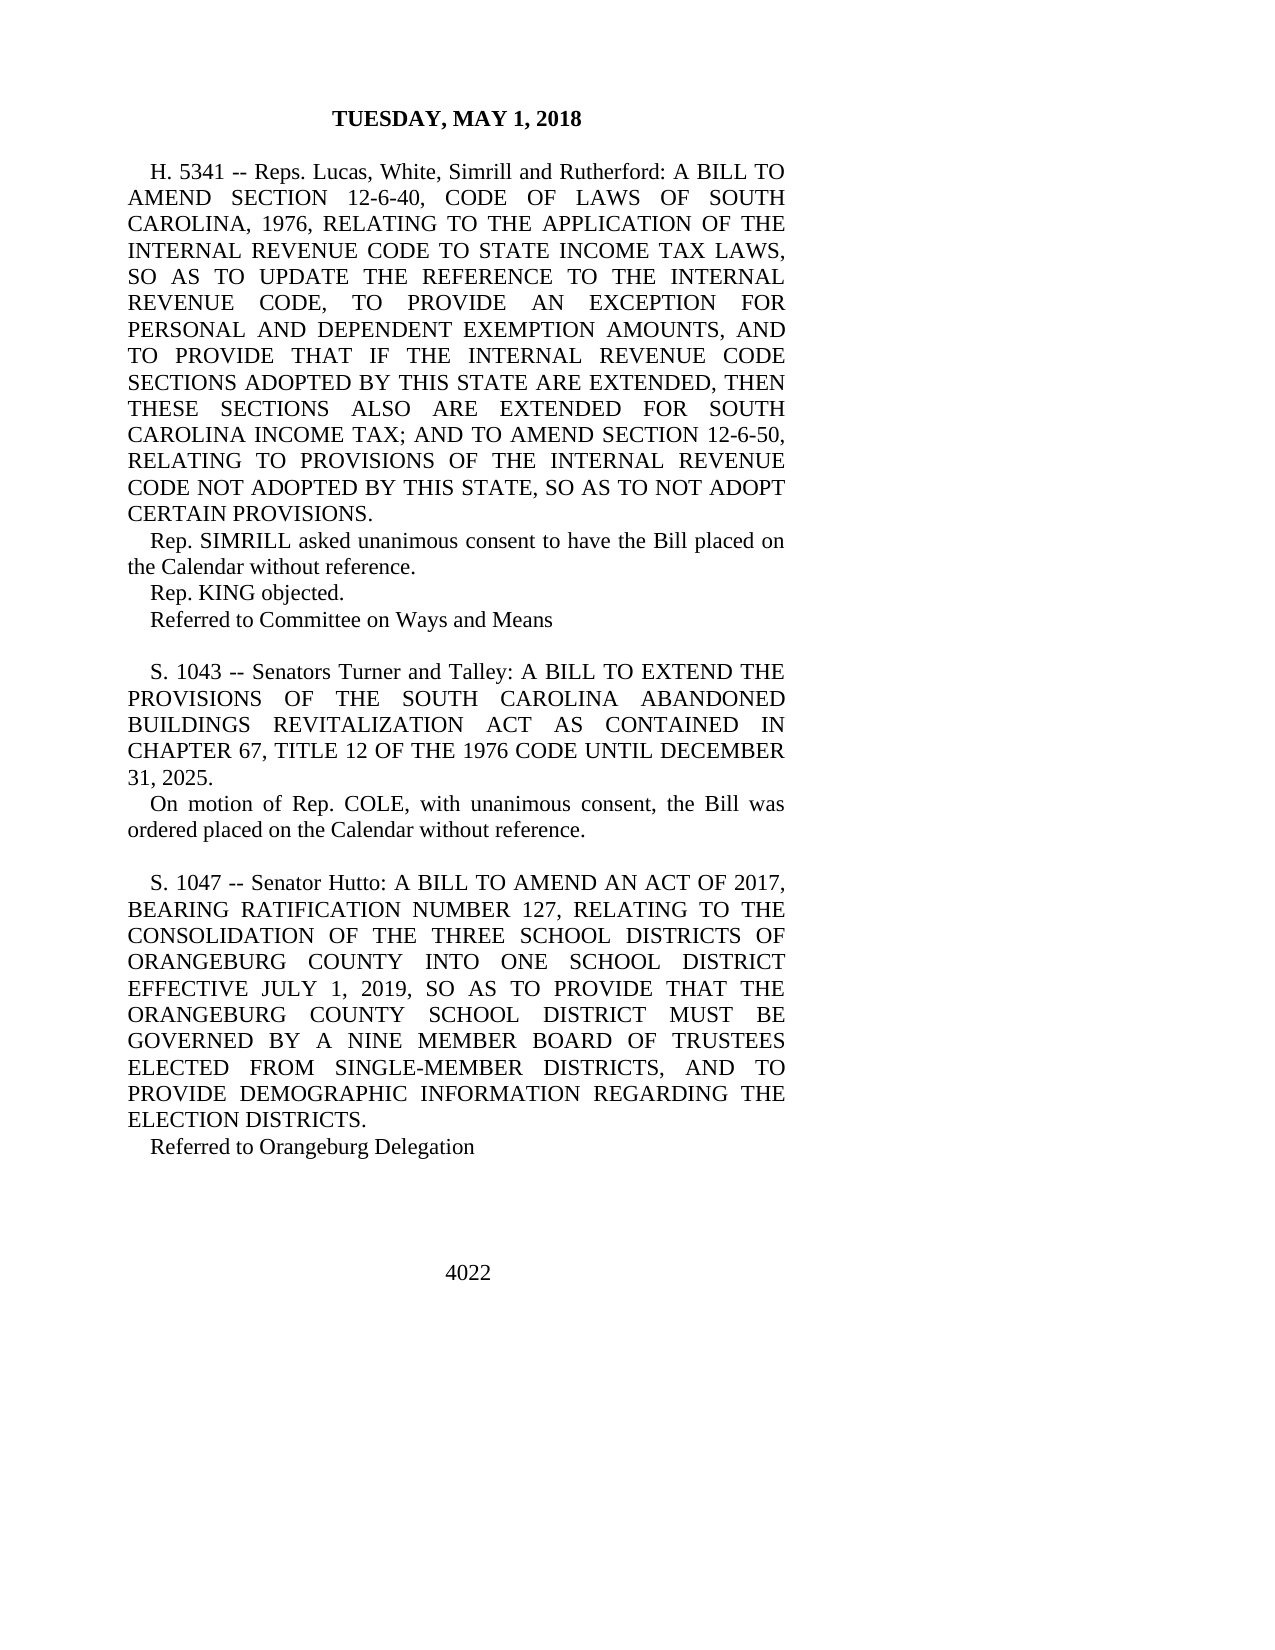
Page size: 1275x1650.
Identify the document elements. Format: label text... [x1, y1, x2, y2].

text S. 1047 -- Senator Hutto: A BILL TO AMEND AN ACT OF 2017, BEARING RATIFICATION NUMBER 127, RELATING TO THE CONSOLIDATION OF THE THREE SCHOOL DISTRICTS OF ORANGEBURG COUNTY INTO ONE SCHOOL DISTRICT EFFECTIVE JULY 1, 2019, SO AS TO PROVIDE THAT THE ORANGEBURG COUNTY SCHOOL DISTRICT MUST BE GOVERNED BY A NINE MEMBER BOARD OF TRUSTEES ELECTED FROM SINGLE-MEMBER DISTRICTS, AND TO PROVIDE DEMOGRAPHIC INFORMATION REGARDING THE ELECTION DISTRICTS. [127, 869, 786, 1133]
text Rep. SIMRILL asked unanimous consent to have the Bill placed on the Calendar without reference. [127, 527, 786, 579]
text On motion of Rep. COLE, with unanimous consent, the Bill was ordered placed on the Calendar without reference. [127, 790, 786, 843]
text S. 1043 -- Senators Turner and Talley: A BILL TO EXTEND THE PROVISIONS OF THE SOUTH CAROLINA ABANDONED BUILDINGS REVITALIZATION ACT AS CONTAINED IN CHAPTER 67, TITLE 12 OF THE 1976 CODE UNTIL DECEMBER 31, 2025. [127, 658, 786, 790]
text Referred to Orangeburg Delegation [127, 1133, 786, 1159]
text Referred to Committee on Ways and Means [127, 606, 786, 632]
text H. 5341 -- Reps. Lucas, White, Simrill and Rutherford: A BILL TO AMEND SECTION 12-6-40, CODE OF LAWS OF SOUTH CAROLINA, 1976, RELATING TO THE APPLICATION OF THE INTERNAL REVENUE CODE TO STATE INCOME TAX LAWS, SO AS TO UPDATE THE REFERENCE TO THE INTERNAL REVENUE CODE, TO PROVIDE AN EXCEPTION FOR PERSONAL AND DEPENDENT EXEMPTION AMOUNTS, AND TO PROVIDE THAT IF THE INTERNAL REVENUE CODE SECTIONS ADOPTED BY THIS STATE ARE EXTENDED, THEN THESE SECTIONS ALSO ARE EXTENDED FOR SOUTH CAROLINA INCOME TAX; AND TO AMEND SECTION 12-6-50, RELATING TO PROVISIONS OF THE INTERNAL REVENUE CODE NOT ADOPTED BY THIS STATE, SO AS TO NOT ADOPT CERTAIN PROVISIONS. [127, 158, 786, 527]
text Rep. KING objected. [127, 579, 786, 606]
